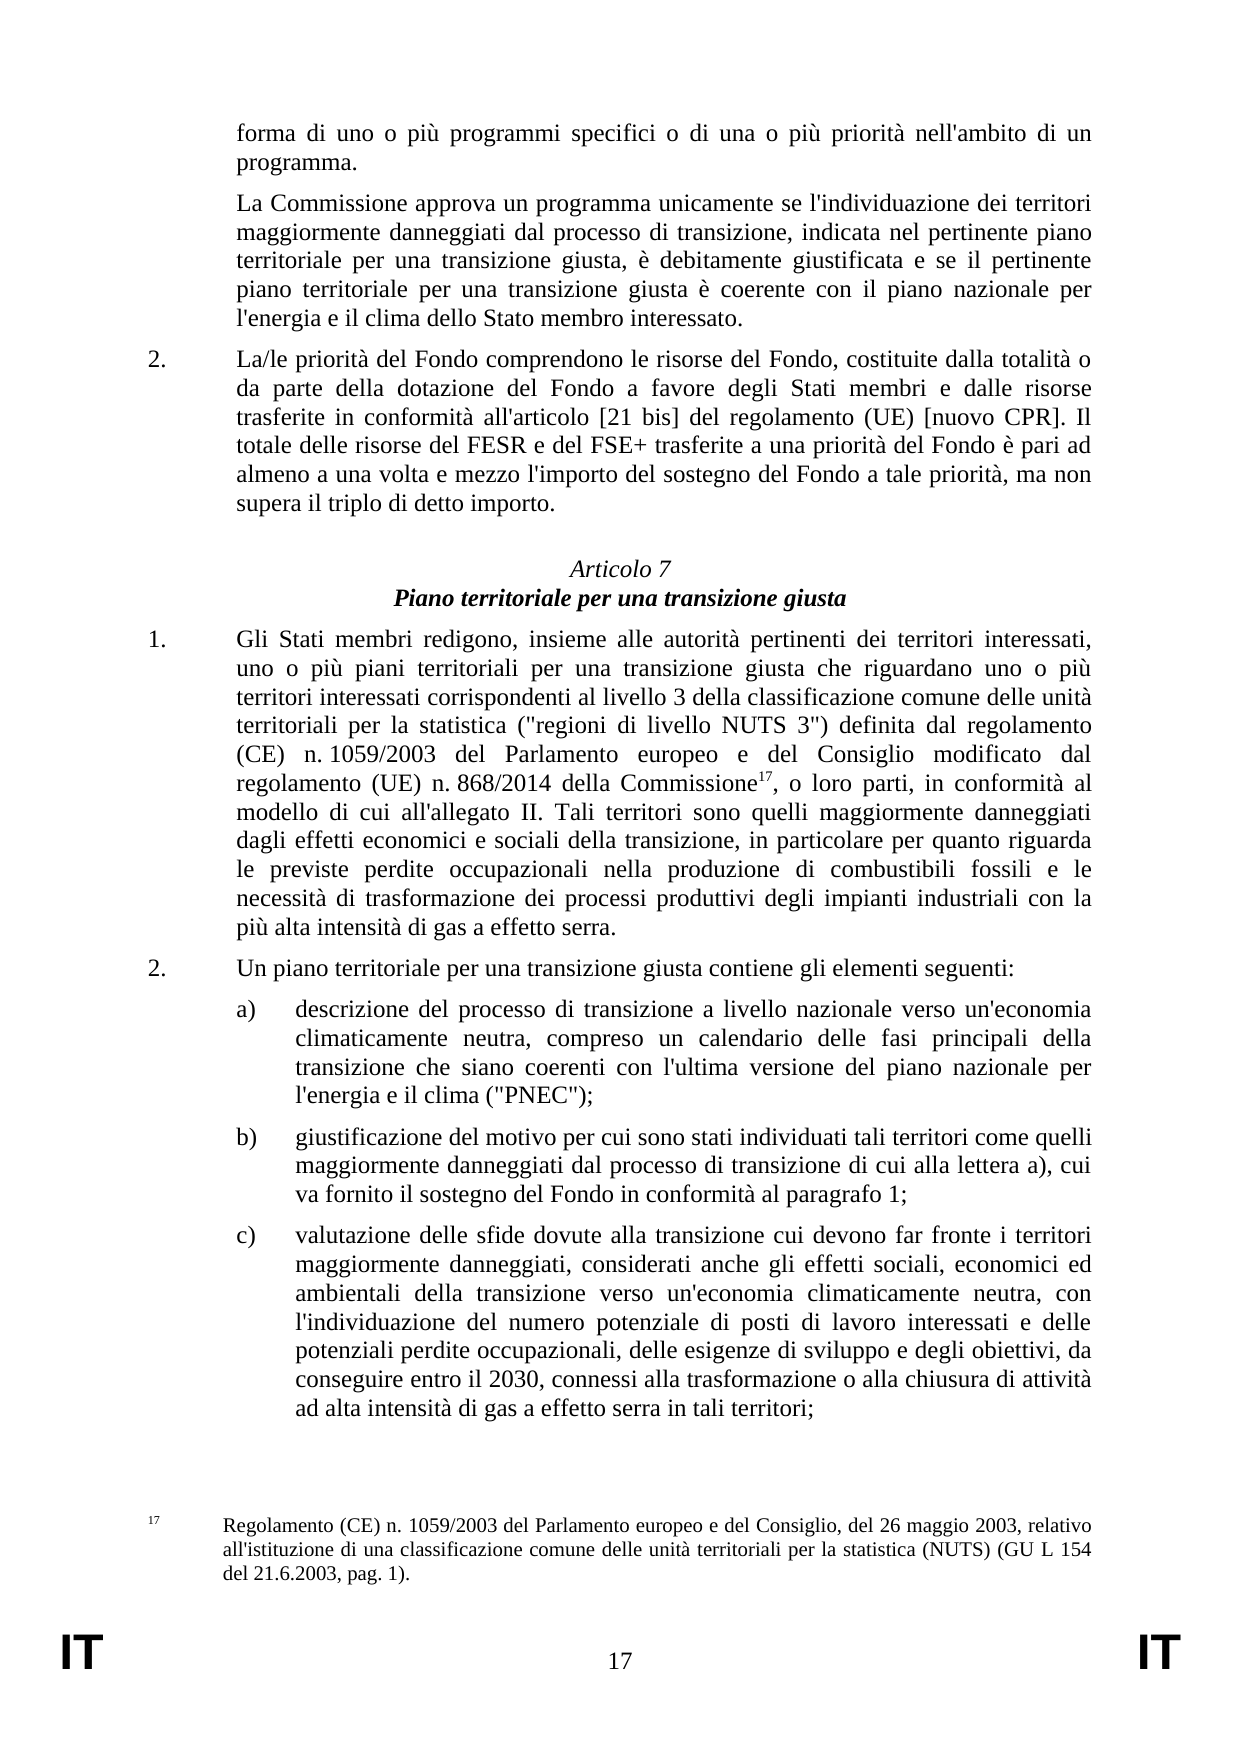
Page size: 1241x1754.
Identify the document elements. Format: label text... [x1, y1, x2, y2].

text 2. Un piano territoriale per una transizione giusta contiene gli elementi seguenti: [148, 953, 1093, 982]
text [148, 118, 1093, 176]
text a) descrizione del processo di transizione a livello nazionale verso un'economia climaticamente neutra, compreso un calendario delle fasi principali della transizione che siano coerenti con l'ultima versione del piano nazionale per l'energia e il clima ("PNEC"); [236, 994, 1093, 1109]
text Articolo 7 Piano territoriale per una transizione giusta [148, 554, 1093, 612]
text 1. Gli Stati membri redigono, insieme alle autorità pertinenti dei territori interessati, uno o più piani territoriali per una transizione giusta che riguardano uno o più territori interessati corrispondenti al livello 3 della classificazione comune delle unità territoriali per la statistica ("regioni di livello NUTS 3") definita dal regolamento (CE) n. 1059/2003 del Parlamento europeo e del Consiglio modificato dal regolamento (UE) n. 868/2014 della Commissione, o loro parti, in conformità al modello di cui all'allegato II. Tali territori sono quelli maggiormente danneggiati dagli effetti economici e sociali della transizione, in particolare per quanto riguarda le previste perdite occupazionali nella produzione di combustibili fossili e le necessità di trasformazione dei processi produttivi degli impianti industriali con la più alta intensità di gas a effetto serra. [148, 624, 1093, 941]
text La Commissione approva un programma unicamente se l'individuazione dei territori maggiormente danneggiati dal processo di transizione, indicata nel pertinente piano territoriale per una transizione giusta, è debitamente giustificata e se il pertinente piano territoriale per una transizione giusta è coerente con il piano nazionale per l'energia e il clima dello Stato membro interessato. [236, 188, 1093, 332]
text c) valutazione delle sfide dovute alla transizione cui devono far fronte i territori maggiormente danneggiati, considerati anche gli effetti sociali, economici ed ambientali della transizione verso un'economia climaticamente neutra, con l'individuazione del numero potenziale di posti di lavoro interessati e delle potenziali perdite occupazionali, delle esigenze di sviluppo e degli obiettivi, da conseguire entro il 2030, connessi alla trasformazione o alla chiusura di attività ad alta intensità di gas a effetto serra in tali territori; [236, 1221, 1093, 1422]
text 2. La/le priorità del Fondo comprendono le risorse del Fondo, costituite dalla totalità o da parte della dotazione del Fondo a favore degli Stati membri e dalle risorse trasferite in conformità all'articolo [21 bis] del regolamento (UE) [nuovo CPR]. Il totale delle risorse del FESR e del FSE+ trasferite a una priorità del Fondo è pari ad almeno a una volta e mezzo l'importo del sostegno del Fondo a tale priorità, ma non supera il triplo di detto importo. [148, 344, 1093, 517]
text b) giustificazione del motivo per cui sono stati individuati tali territori come quelli maggiormente danneggiati dal processo di transizione di cui alla lettera a), cui va fornito il sostegno del Fondo in conformità al paragrafo 1; [236, 1122, 1093, 1208]
